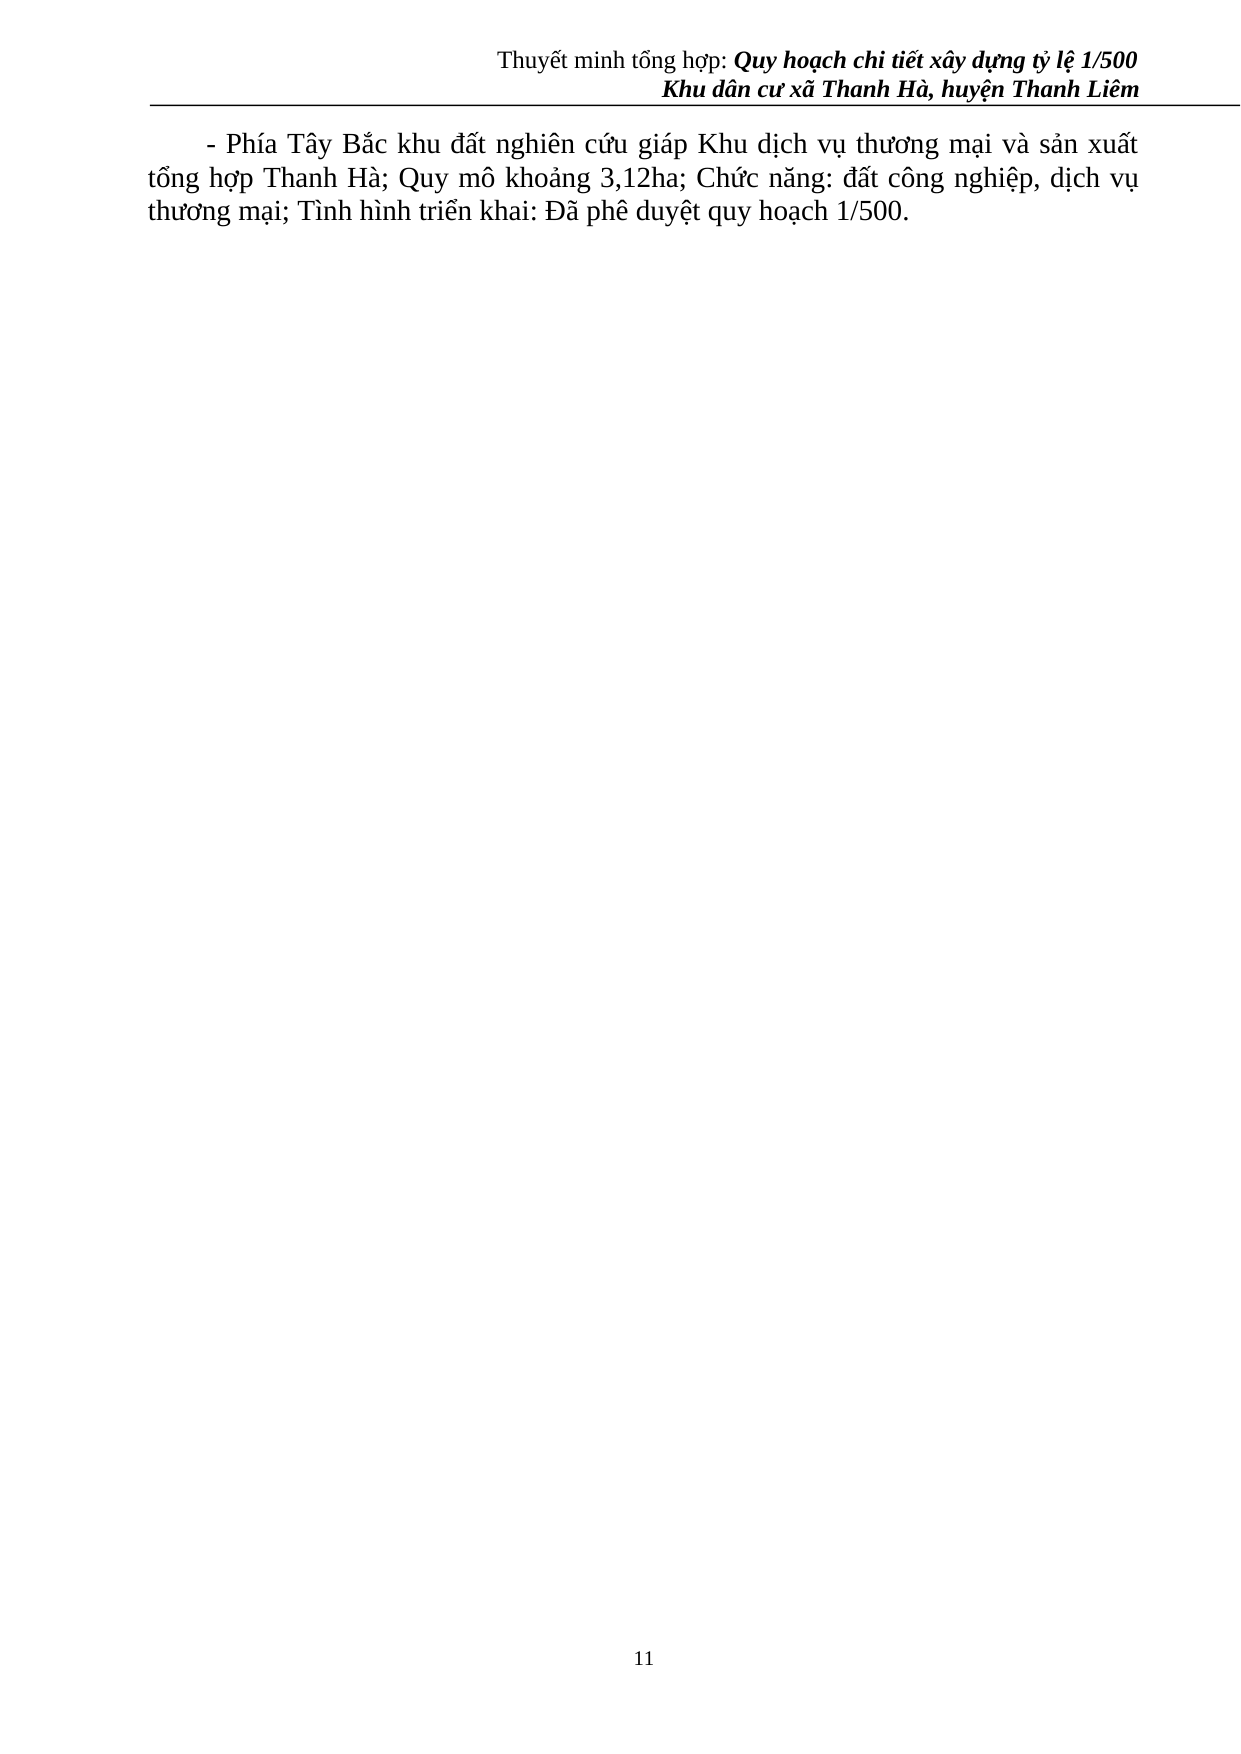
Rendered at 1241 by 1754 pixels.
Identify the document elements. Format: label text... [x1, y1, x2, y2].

text - Phía Tây Bắc khu đất nghiên cứu giáp Khu dịch vụ thương mại và sản xuất tổng hợp Thanh Hà; Quy mô khoảng 3,12ha; Chức năng: đất công nghiệp, dịch vụ thương mại; Tình hình triển khai: Đã phê duyệt quy hoạch 1/500. [148, 126, 1140, 227]
